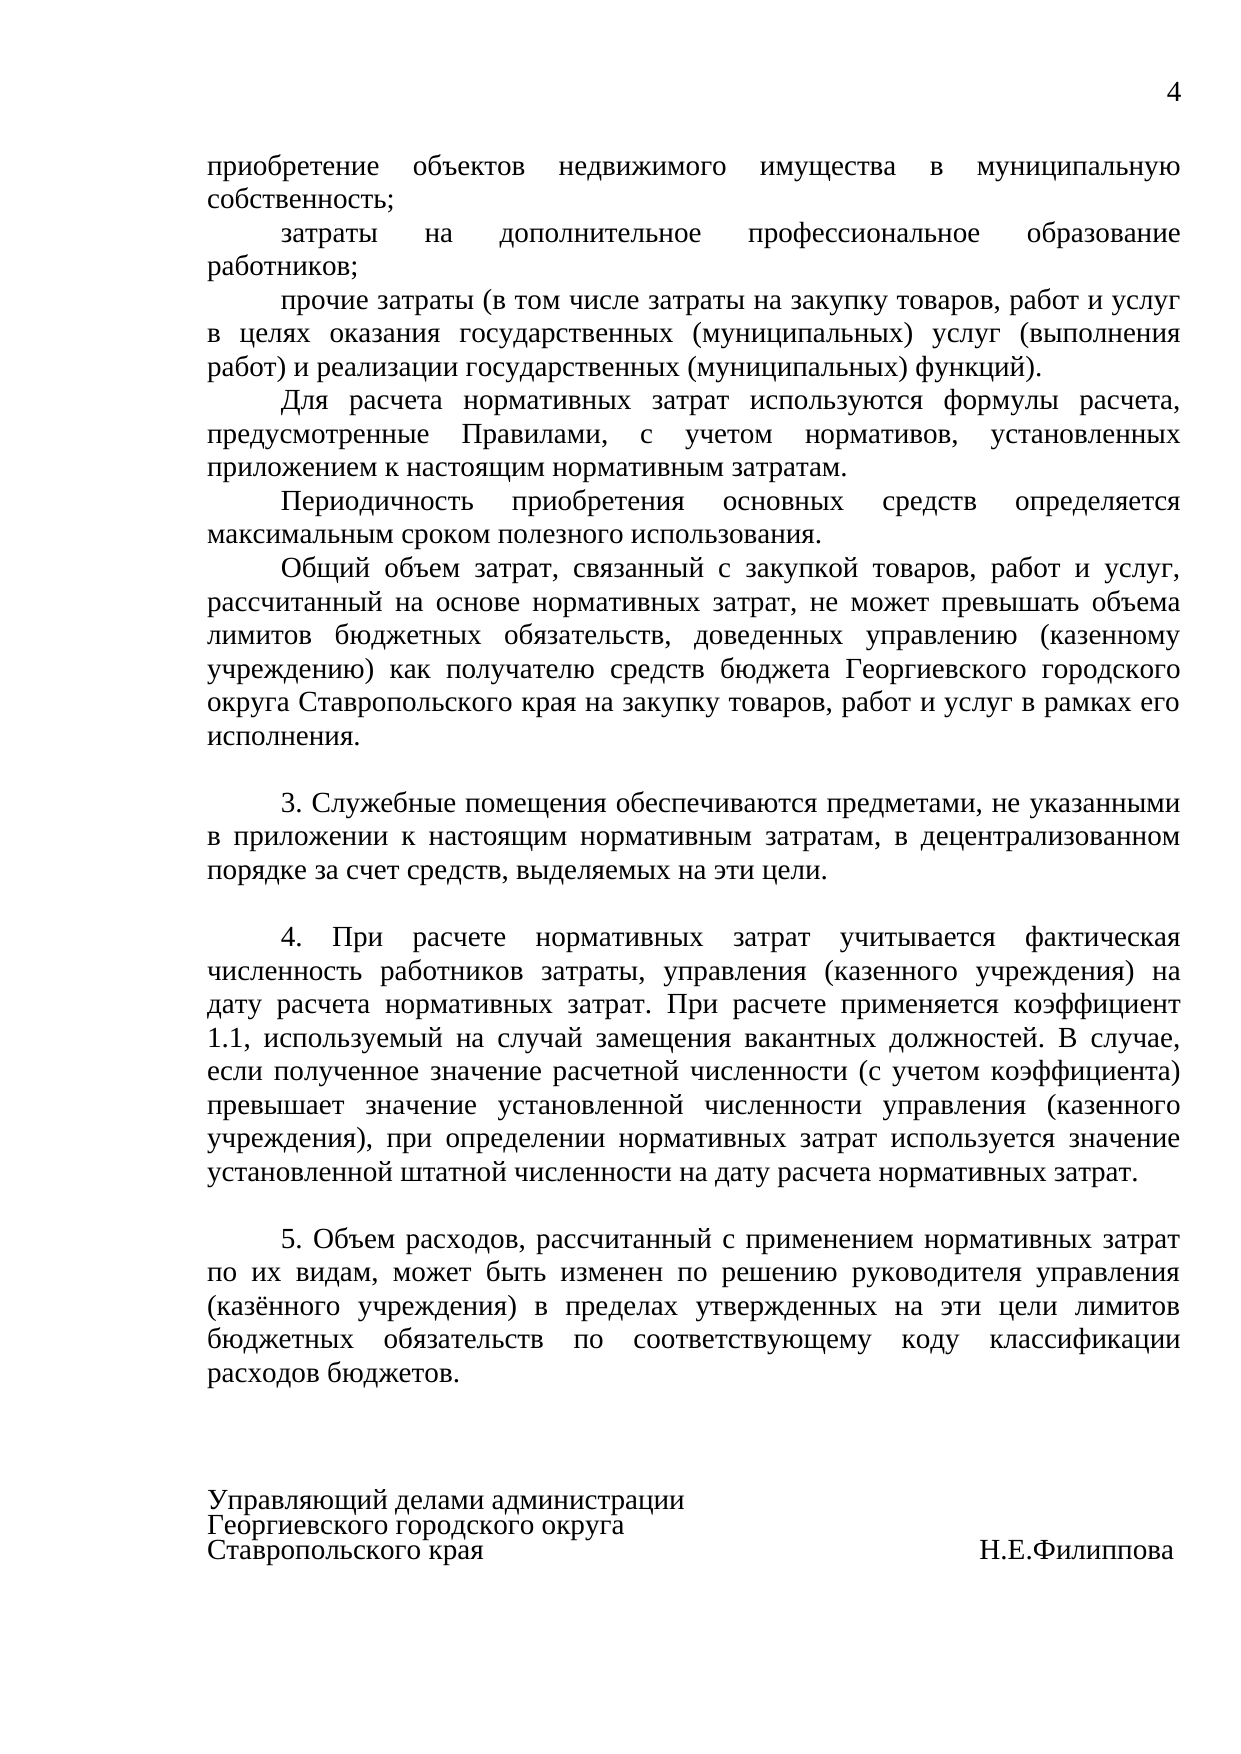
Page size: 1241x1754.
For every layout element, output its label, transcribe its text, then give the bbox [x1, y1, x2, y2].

text Георгиевского городского округа [207, 1514, 1181, 1539]
text 5. Объем расходов, рассчитанный с применением нормативных затрат по их видам, может быть изменен по решению руководителя управления (казённого учреждения) в пределах утвержденных на эти цели лимитов бюджетных обязательств по соответствующему коду классификации расходов бюджетов. [207, 1221, 1181, 1389]
text 4. При расчете нормативных затрат учитывается фактическая численность работников затраты, управления (казенного учреждения) на дату расчета нормативных затрат. При расчете применяется коэффициент 1.1, используемый на случай замещения вакантных должностей. В случае, если полученное значение расчетной численности (с учетом коэффициента) превышает значение установленной численности управления (казенного учреждения), при определении нормативных затрат используется значение установленной штатной численности на дату расчета нормативных затрат. [207, 919, 1181, 1187]
text Периодичность приобретения основных средств определяется максимальным сроком полезного использования. [207, 483, 1181, 550]
text Для расчета нормативных затрат используются формулы расчета, предусмотренные Правилами, с учетом нормативов, установленных приложением к настоящим нормативным затратам. [207, 382, 1181, 483]
text прочие затраты (в том числе затраты на закупку товаров, работ и услуг в целях оказания государственных (муниципальных) услуг (выполнения работ) и реализации государственных (муниципальных) функций). [207, 282, 1181, 382]
text затраты на дополнительное профессиональное образование работников; [207, 215, 1181, 282]
text Управляющий делами администрации [207, 1489, 1181, 1514]
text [207, 148, 1181, 215]
text 3. Служебные помещения обеспечиваются предметами, не указанными в приложении к настоящим нормативным затратам, в децентрализованном порядке за счет средств, выделяемых на эти цели. [207, 785, 1181, 886]
text Общий объем затрат, связанный с закупкой товаров, работ и услуг, рассчитанный на основе нормативных затрат, не может превышать объема лимитов бюджетных обязательств, доведенных управлению (казенному учреждению) как получателю средств бюджета Георгиевского городского округа Ставропольского края на закупку товаров, работ и услуг в рамках его исполнения. [207, 550, 1181, 751]
text Ставропольского края Н.Е.Филиппова [207, 1539, 1181, 1564]
